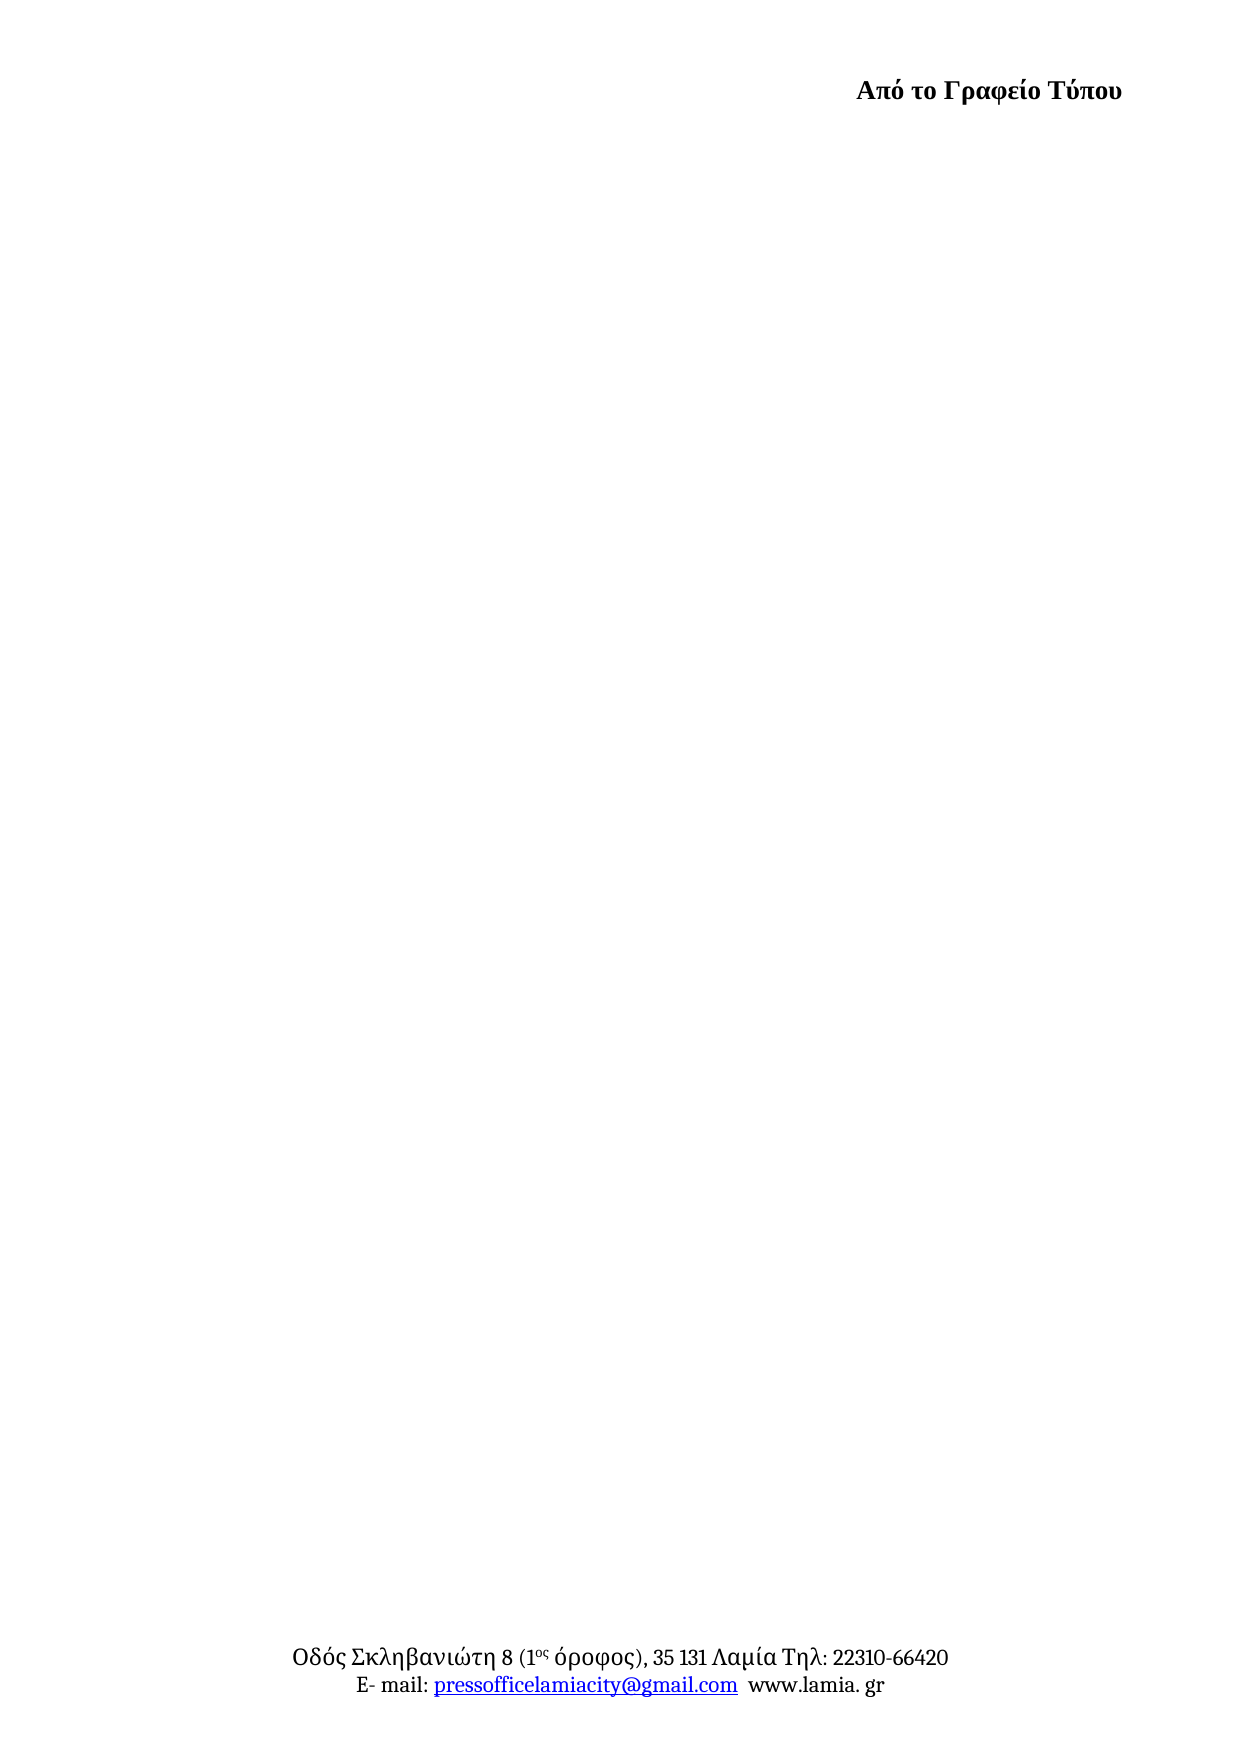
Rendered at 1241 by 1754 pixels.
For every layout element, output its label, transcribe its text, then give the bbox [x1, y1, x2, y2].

text Από το Γραφείο Τύπου [118, 74, 1122, 105]
